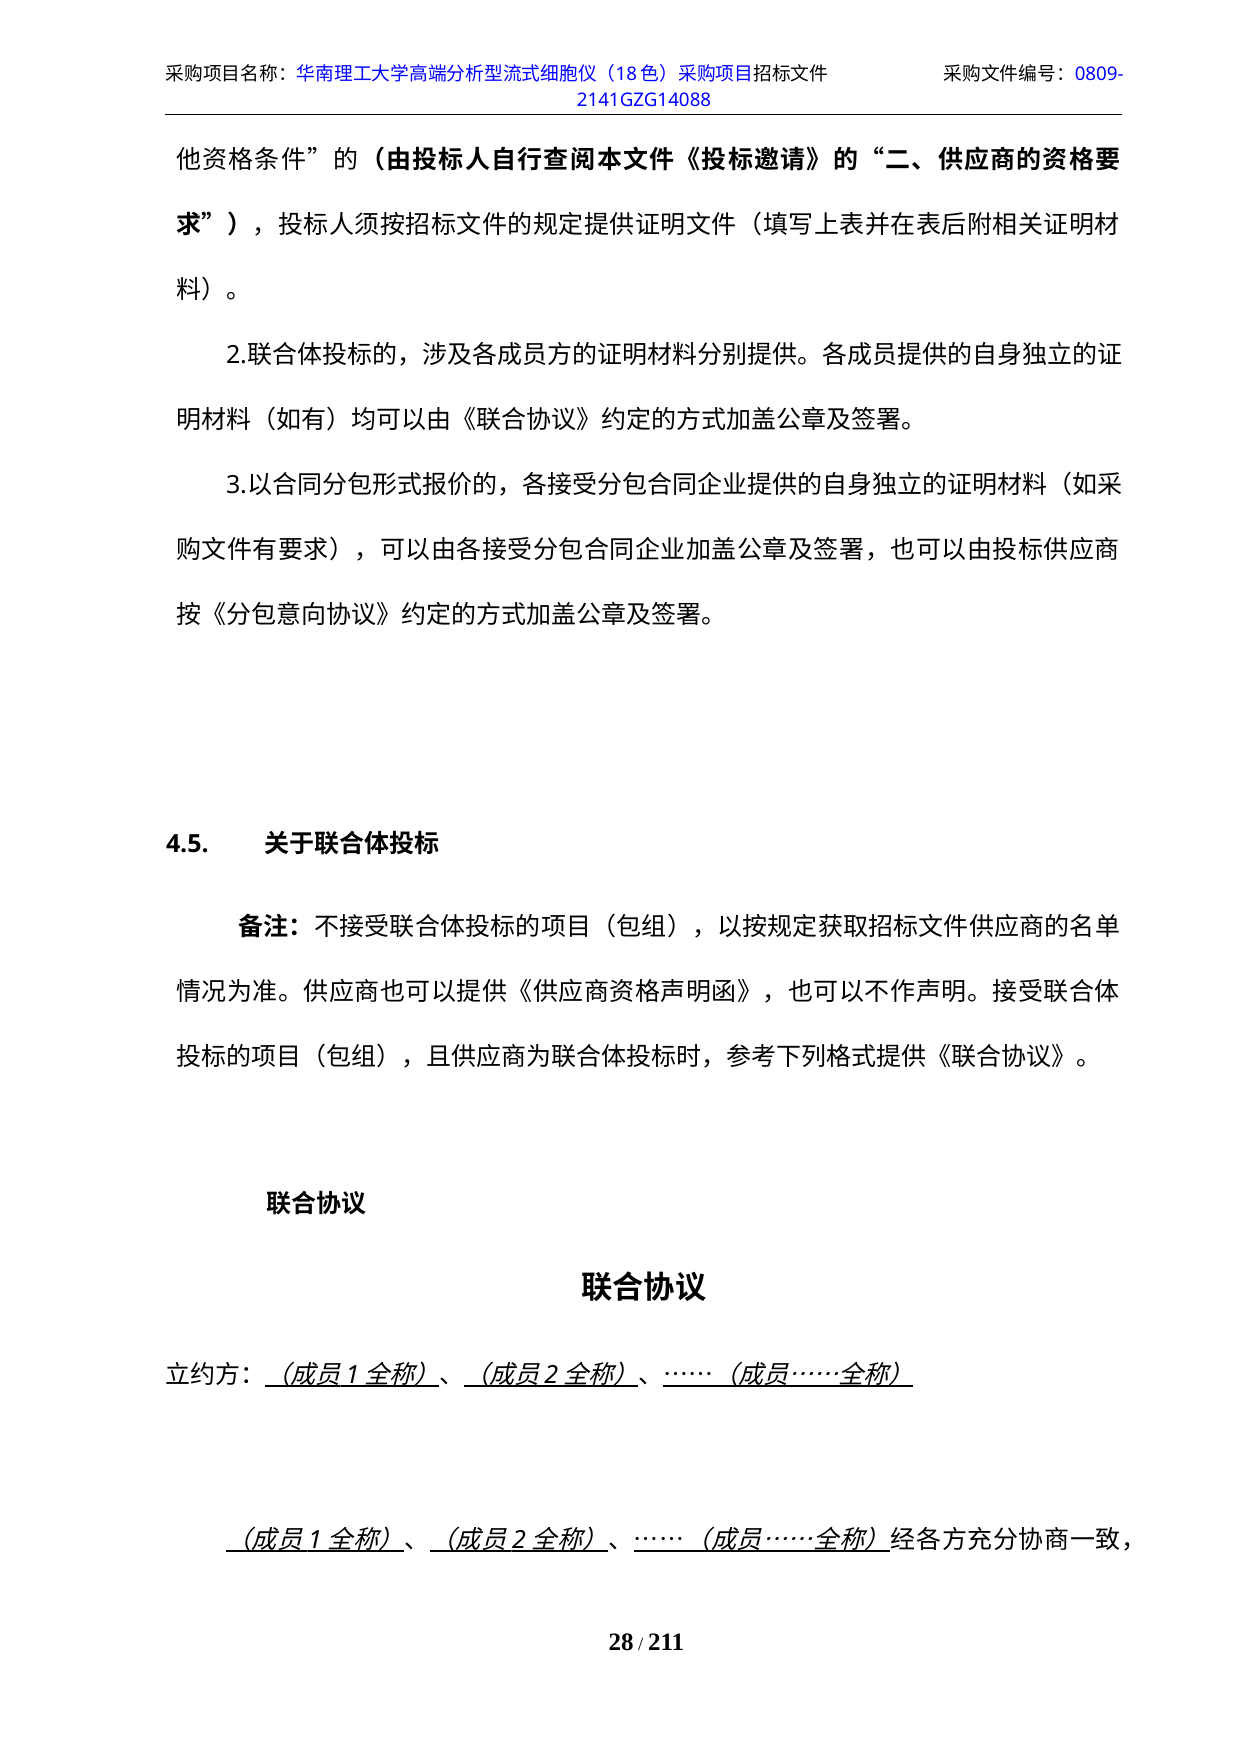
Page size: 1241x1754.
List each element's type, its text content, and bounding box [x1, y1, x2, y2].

text 2.联合体投标的，涉及各成员方的证明材料分别提供。各成员提供的自身独立的证明材料（如有）均可以由《联合协议》约定的方式加盖公章及签署。 [176, 320, 1122, 450]
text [176, 125, 1122, 320]
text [176, 1505, 1122, 1570]
text 3.以合同分包形式报价的，各接受分包合同企业提供的自身独立的证明材料（如采购文件有要求），可以由各接受分包合同企业加盖公章及签署，也可以由投标供应商按《分包意向协议》约定的方式加盖公章及签署。 [176, 450, 1122, 645]
subtitle 关于联合体投标 [166, 809, 1122, 874]
text 备注：不接受联合体投标的项目（包组），以按规定获取招标文件供应商的名单情况为准。供应商也可以提供《供应商资格声明函》，也可以不作声明。接受联合体投标的项目（包组），且供应商为联合体投标时，参考下列格式提供《联合协议》。 [176, 892, 1122, 1087]
subtitle 联合协议 [266, 1169, 1122, 1234]
text 联合协议 [165, 1252, 1122, 1317]
text 立约方：（成员1全称）、（成员2全称）、……（成员……全称） [165, 1340, 1122, 1405]
